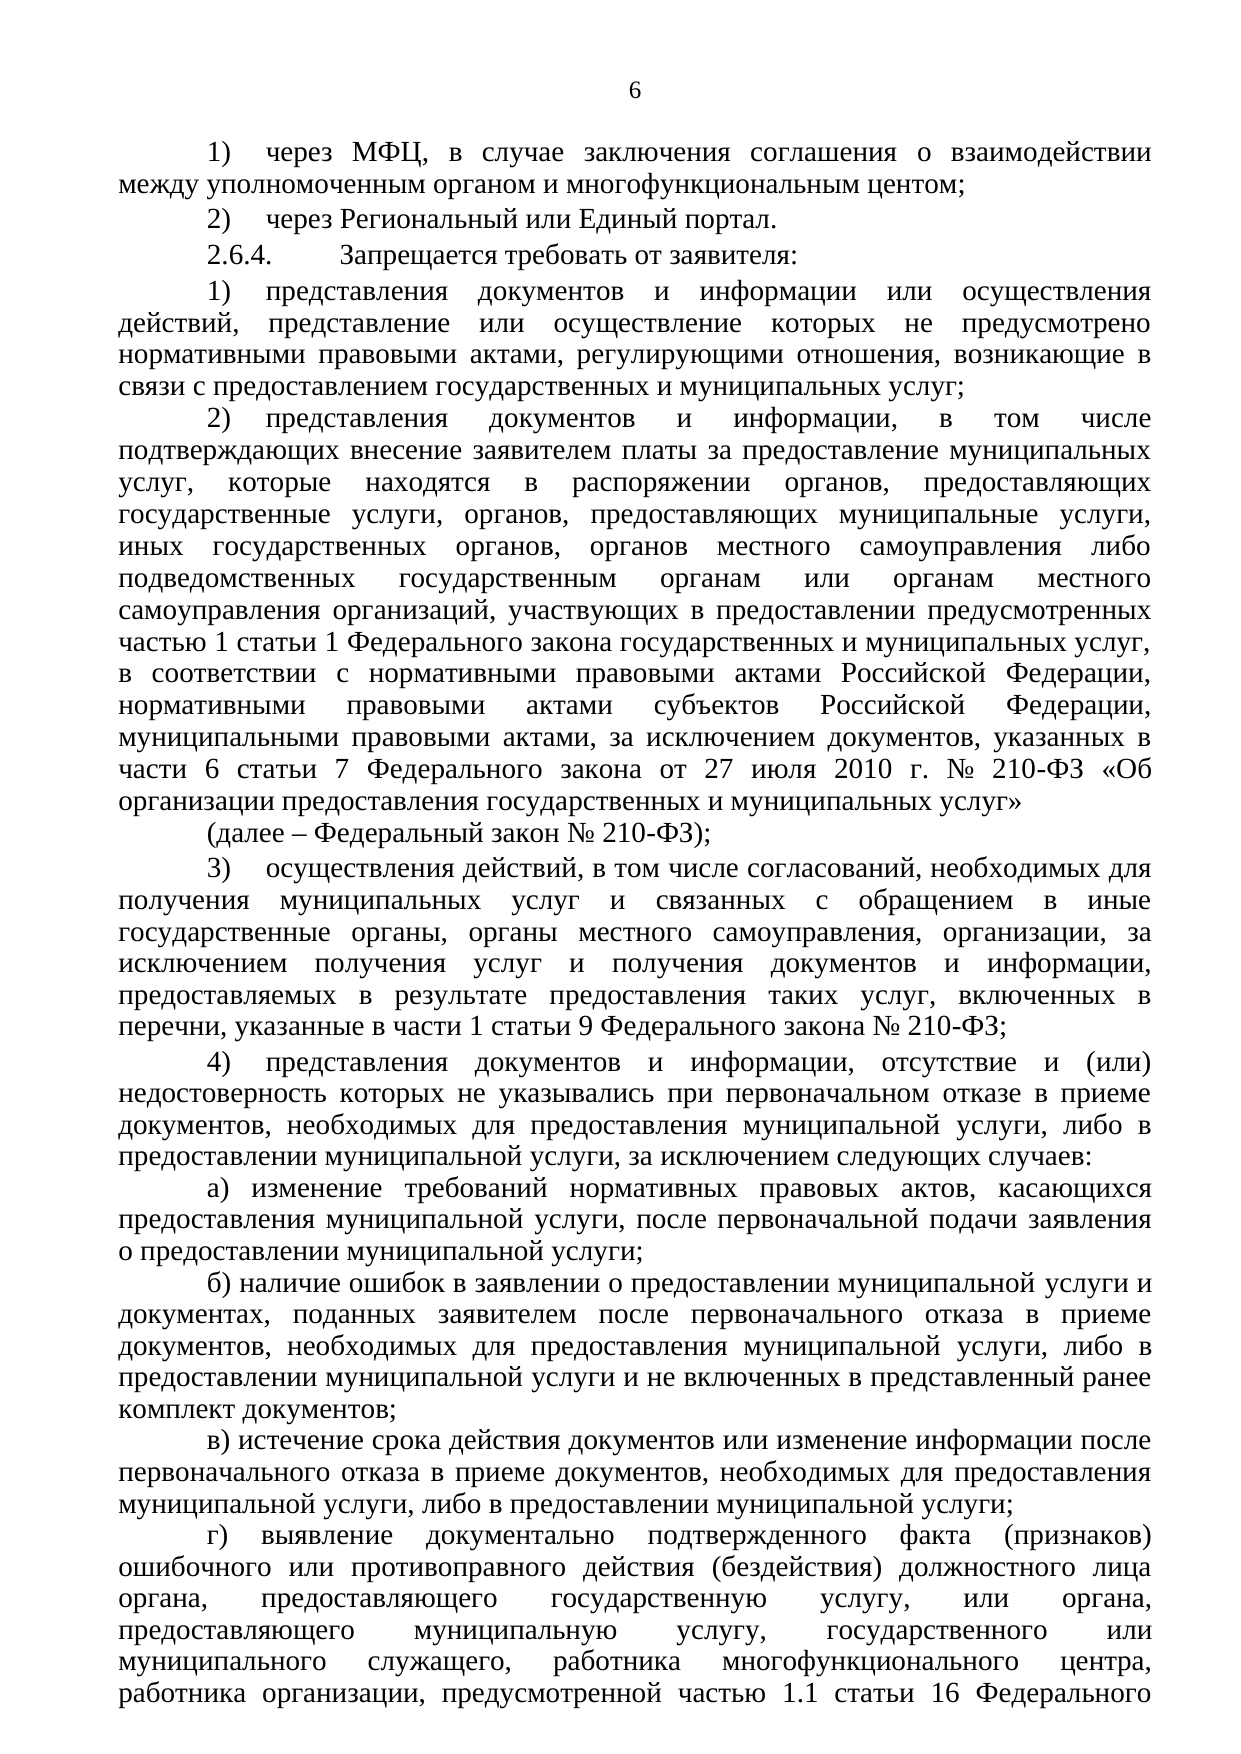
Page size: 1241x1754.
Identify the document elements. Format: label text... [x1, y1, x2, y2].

text б) наличие ошибок в заявлении о предоставлении муниципальной услуги и документах, поданных заявителем после первоначального отказа в приеме документов, необходимых для предоставления муниципальной услуги, либо в предоставлении муниципальной услуги и не включенных в представленный ранее комплект документов; [118, 1267, 1152, 1424]
list представления документов и информации или осуществления действий, представление или осуществление которых не предусмотрено нормативными правовыми актами, регулирующими отношения, возникающие в связи с предоставлением государственных и муниципальных услуг; [118, 274, 1152, 402]
list представления документов и информации, отсутствие и (или) недостоверность которых не указывались при первоначальном отказе в приеме документов, необходимых для предоставления муниципальной услуги, либо в предоставлении муниципальной услуги, за исключением следующих случаев: [118, 1046, 1152, 1172]
text (далее – Федеральный закон № 210-ФЗ); [118, 817, 1152, 849]
list осуществления действий, в том числе согласований, необходимых для получения муниципальных услуг и связанных с обращением в иные государственные органы, органы местного самоуправления, организации, за исключением получения услуг и получения документов и информации, предоставляемых в результате предоставления таких услуг, включенных в перечни, указанные в части 1 статьи 9 Федерального закона № 210-ФЗ; [118, 853, 1152, 1042]
list представления документов и информации, в том числе подтверждающих внесение заявителем платы за предоставление муниципальных услуг, которые находятся в распоряжении органов, предоставляющих государственные услуги, органов, предоставляющих муниципальные услуги, иных государственных органов, органов местного самоуправления либо подведомственных государственным органам или органам местного самоуправления организаций, участвующих в предоставлении предусмотренных частью 1 статьи 1 Федерального закона государственных и муниципальных услуг, в соответствии с нормативными правовыми актами Российской Федерации, нормативными правовыми актами субъектов Российской Федерации, муниципальными правовыми актами, за исключением документов, указанных в части 6 статьи 7 Федерального закона от 27 июля 2010 г. № 210-ФЗ «Об организации предоставления государственных и муниципальных услуг» [118, 402, 1152, 817]
list Запрещается требовать от заявителя: [118, 239, 1152, 271]
text в) истечение срока действия документов или изменение информации после первоначального отказа в приеме документов, необходимых для предоставления муниципальной услуги, либо в предоставлении муниципальной услуги; [118, 1425, 1152, 1519]
list через Региональный или Единый портал. [118, 203, 1152, 235]
list через МФЦ, в случае заключения соглашения о взаимодействии между уполномоченным органом и многофункциональным центом; [118, 136, 1152, 200]
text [118, 1519, 1152, 1709]
text а) изменение требований нормативных правовых актов, касающихся предоставления муниципальной услуги, после первоначальной подачи заявления о предоставлении муниципальной услуги; [118, 1172, 1152, 1267]
